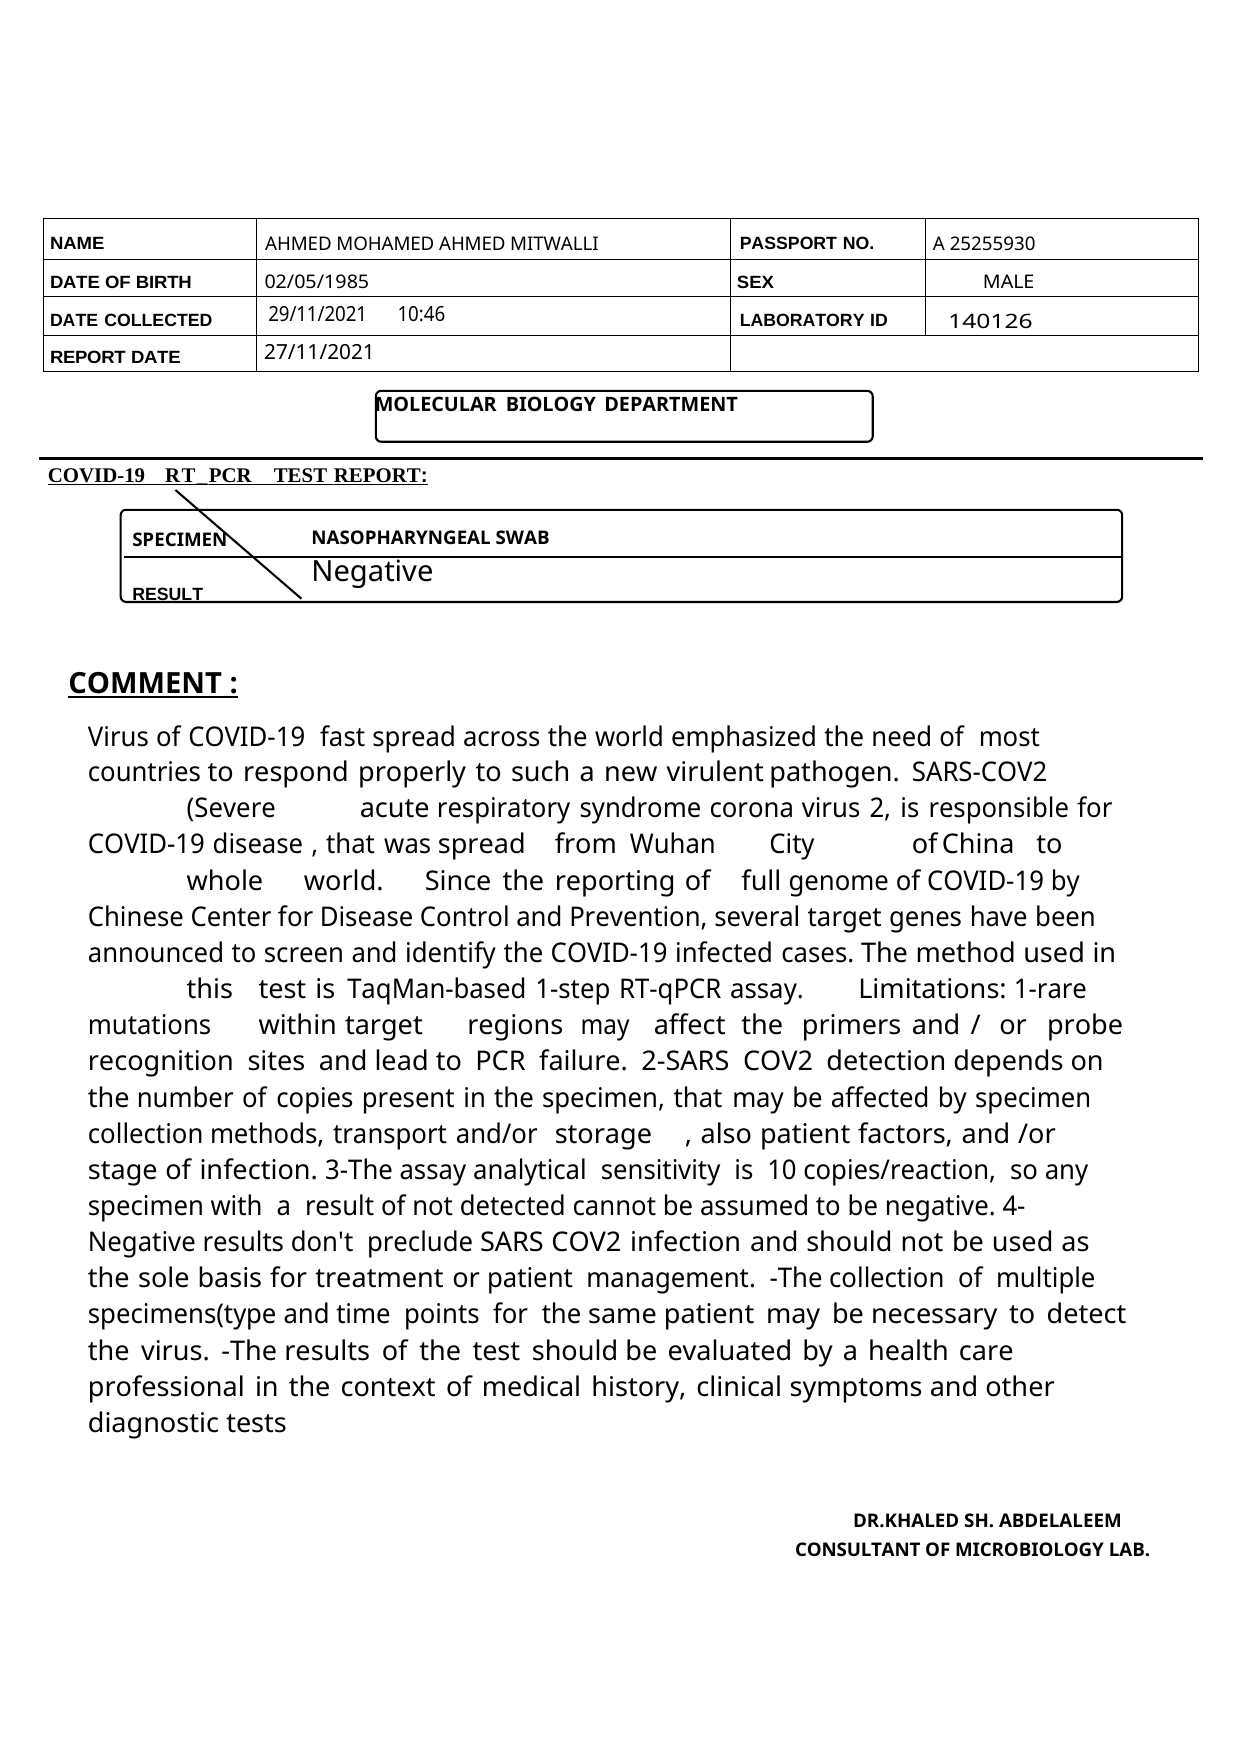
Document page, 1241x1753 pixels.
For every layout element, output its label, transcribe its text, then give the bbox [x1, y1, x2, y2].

table_cell 29/11/2021 10:46 [257, 297, 730, 334]
table_cell [731, 336, 1198, 371]
table_cell REPORT DATE [44, 336, 256, 371]
table_cell 140126 [926, 297, 1198, 334]
table_cell 02/05/1985 [257, 260, 730, 296]
table_cell DATE COLLECTED [44, 297, 256, 334]
table_cell LABORATORY ID [731, 297, 925, 334]
table_header NAME [44, 219, 256, 258]
table_header PASSPORT NO. [731, 219, 925, 258]
table_header A 25255930 [926, 219, 1198, 258]
text DR.KHALED SH. ABDELALEEM CONSULTANT OF MICROBIOLOGY LAB. [795, 1507, 1166, 1562]
table_cell SEX [731, 260, 925, 296]
text Virus of COVID-19 fast spread across the world emphasized the need of most countries to respond properly to such a new virulent pathogen. SARS-COV2 (Severe acute respiratory syndrome corona virus 2, is responsible for COVID-19 disease , that was spread from Wuhan City of China to whole world. Since the reporting of full genome of COVID-19 by Chinese Center for Disease Control and Prevention, several target genes have been announced to screen and identify the COVID-19 infected cases. The method used in this test is TaqMan-based 1-step RT-qPCR assay. Limitations: 1-rare mutations within target regions may affect the primers and / or probe recognition sites and lead to PCR failure. 2-SARS COV2 detection depends on the number of copies present in the specimen, that may be affected by specimen collection methods, transport and/or storage , also patient factors, and /or stage of infection. 3-The assay analytical sensitivity is 10 copies/reaction, so any specimen with a result of not detected cannot be assumed to be negative. 4-Negative results don't preclude SARS COV2 infection and should not be used as the sole basis for treatment or patient management. -The collection of multiple specimens(type and time points for the same patient may be necessary to detect the virus. -The results of the test should be evaluated by a health care professional in the context of medical history, clinical symptoms and other diagnostic tests [88, 717, 1128, 1440]
table_header AHMED MOHAMED AHMED MITWALLI [257, 219, 730, 258]
table_cell MALE [926, 260, 1198, 296]
text COVID-19 RT_PCR TEST REPORT: [48, 463, 1215, 487]
table_cell 27/11/2021 [257, 336, 730, 371]
table_cell DATE OF BIRTH [44, 260, 256, 296]
text COMMENT : [68, 663, 1215, 702]
